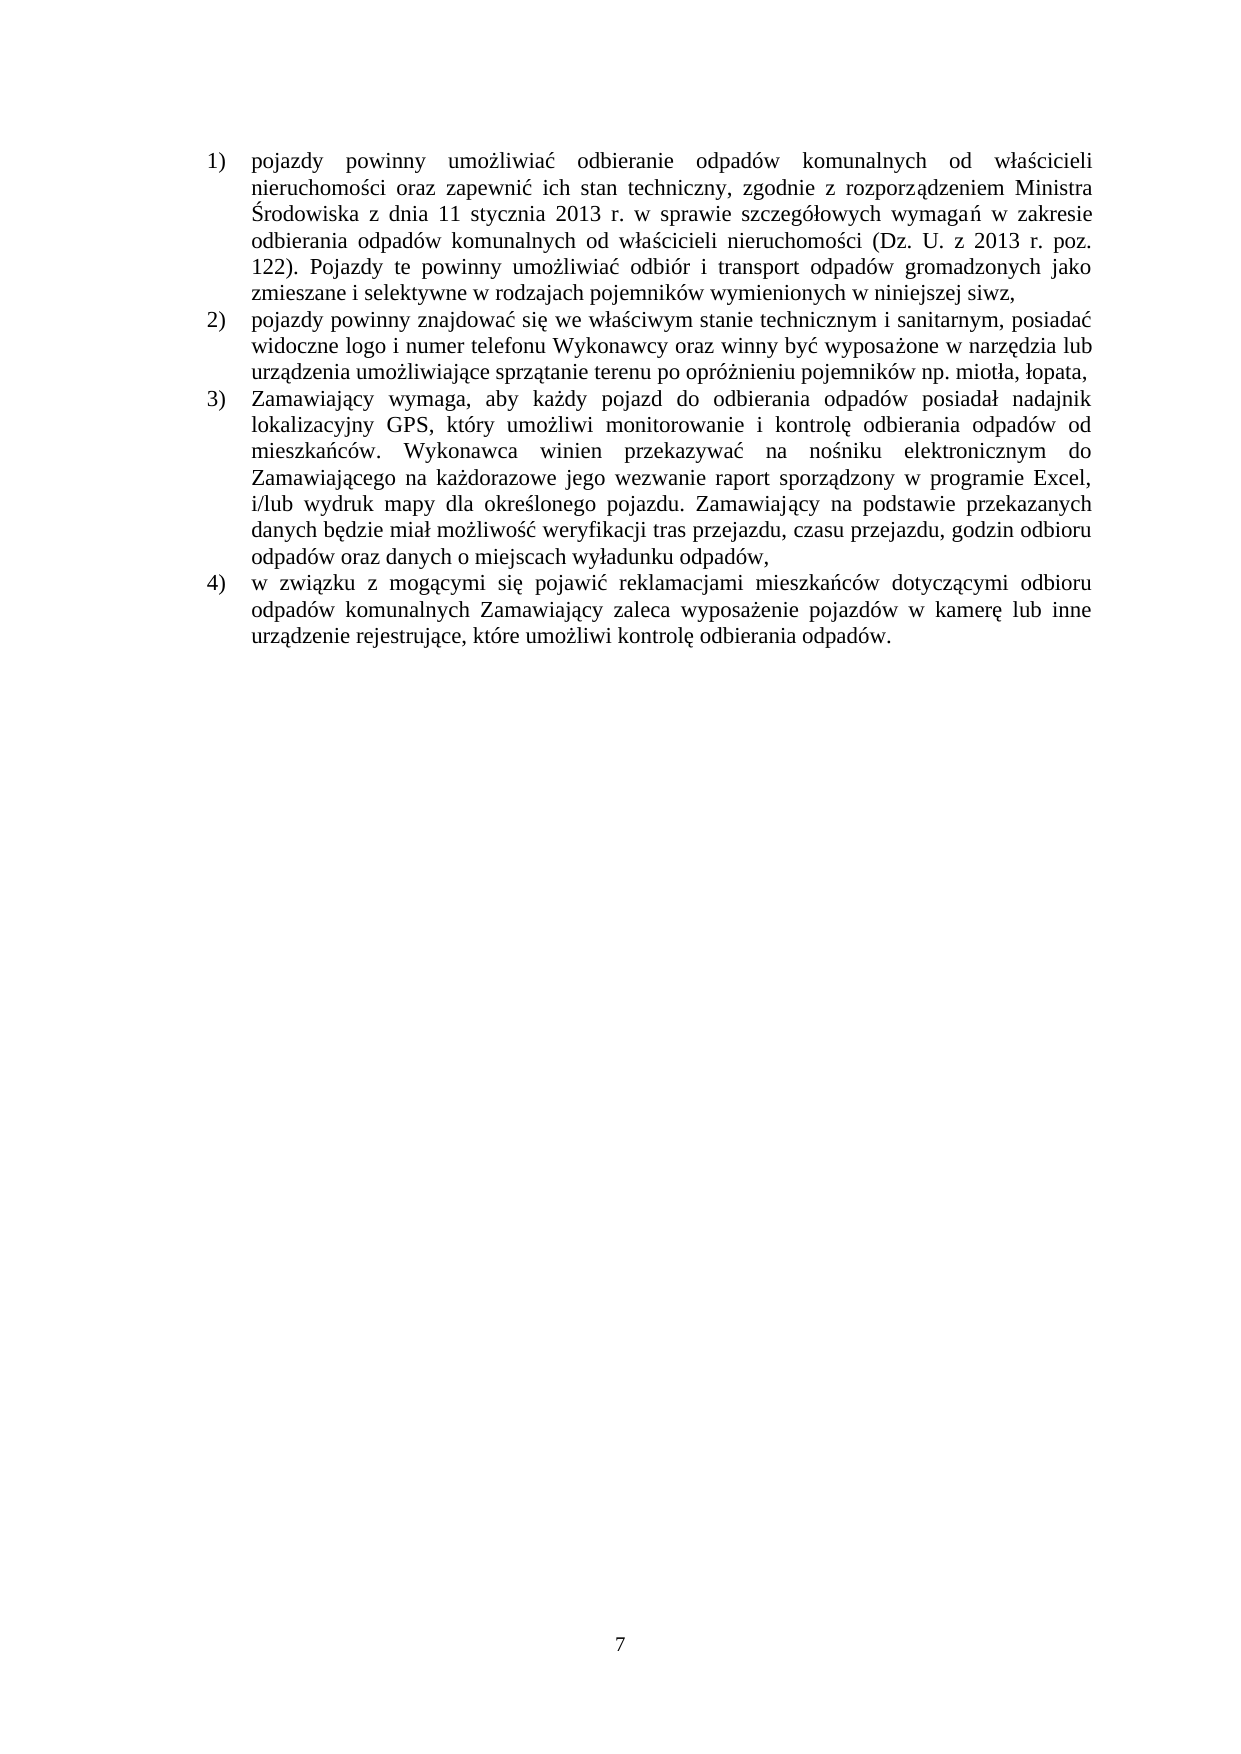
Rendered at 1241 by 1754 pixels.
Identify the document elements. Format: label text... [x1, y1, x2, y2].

list pojazdy powinny znajdować się we właściwym stanie technicznym i sanitarnym, posiadać widoczne logo i numer telefonu Wykonawcy oraz winny być wyposażone w narzędzia lub urządzenia umożliwiające sprzątanie terenu po opróżnieniu pojemników np. miotła, łopata, [207, 306, 1093, 385]
list pojazdy powinny umożliwiać odbieranie odpadów komunalnych od właścicieli nieruchomości oraz zapewnić ich stan techniczny, zgodnie z rozporządzeniem Ministra Środowiska z dnia 11 stycznia 2013 r. w sprawie szczegółowych wymagań w zakresie odbierania odpadów komunalnych od właścicieli nieruchomości (Dz. U. z 2013 r. poz. 122). Pojazdy te powinny umożliwiać odbiór i transport odpadów gromadzonych jako zmieszane i selektywne w rodzajach pojemników wymienionych w niniejszej siwz, [207, 148, 1093, 306]
list w związku z mogącymi się pojawić reklamacjami mieszkańców dotyczącymi odbioru odpadów komunalnych Zamawiający zaleca wyposażenie pojazdów w kamerę lub inne urządzenie rejestrujące, które umożliwi kontrolę odbierania odpadów. [207, 569, 1093, 648]
list Zamawiający wymaga, aby każdy pojazd do odbierania odpadów posiadał nadajnik lokalizacyjny GPS, który umożliwi monitorowanie i kontrolę odbierania odpadów od mieszkańców. Wykonawca winien przekazywać na nośniku elektronicznym do Zamawiającego na każdorazowe jego wezwanie raport sporządzony w programie Excel, i/lub wydruk mapy dla określonego pojazdu. Zamawiający na podstawie przekazanych danych będzie miał możliwość weryfikacji tras przejazdu, czasu przejazdu, godzin odbioru odpadów oraz danych o miejscach wyładunku odpadów, [207, 385, 1093, 569]
